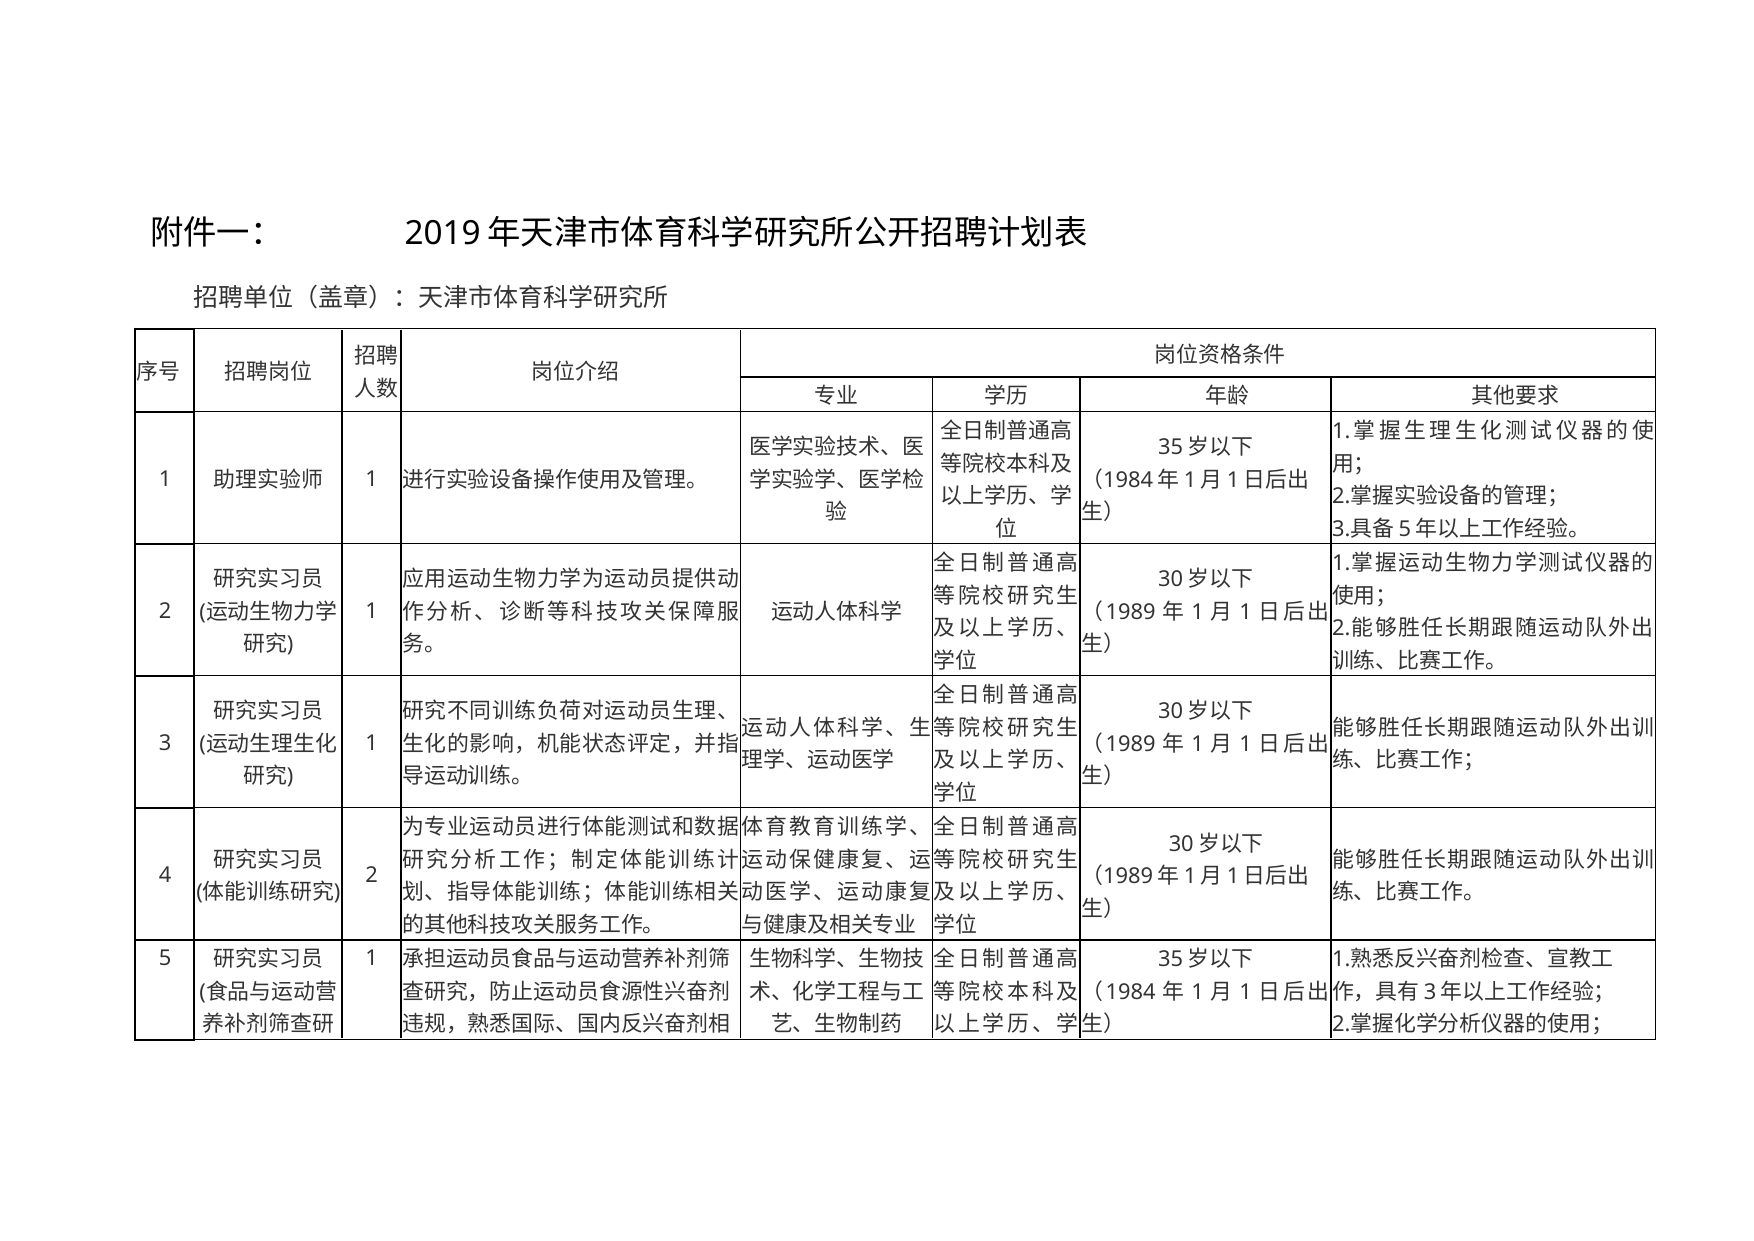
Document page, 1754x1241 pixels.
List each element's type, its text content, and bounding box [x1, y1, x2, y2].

table_cell 30岁以下 （1989年1月1日后出生） [1081, 676, 1330, 807]
table_cell 医学实验技术、医学实验学、医学检验 [741, 412, 932, 543]
table_header 招聘 人数 [343, 329, 401, 411]
table_cell 全日制普通高等院校本科及以上学历、学位 [933, 412, 1079, 543]
table_cell 1.掌握生理生化测试仪器的使用； 2.掌握实验设备的管理； 3.具备5年以上工作经验。 [1332, 412, 1655, 543]
table_cell 全日制普通高等院校本科及以上学历、学位 [933, 941, 1079, 1038]
table_cell 5 [136, 941, 193, 1038]
table_header 招聘岗位 [195, 329, 342, 411]
table_cell 35岁以下 （1984年1月1日后出生） [1081, 412, 1330, 543]
table_cell 为专业运动员进行体能测试和数据研究分析工作；制定体能训练计划、指导体能训练；体能训练相关的其他科技攻关服务工作。 [402, 808, 740, 939]
table_cell 1.掌握运动生物力学测试仪器的使用； 2.能够胜任长期跟随运动队外出训练、比赛工作。 [1332, 544, 1655, 675]
table_cell 运动人体科学 [741, 544, 932, 675]
table_cell 学历 [933, 378, 1079, 411]
table_cell 2 [136, 545, 193, 675]
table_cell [1081, 941, 1330, 1038]
table_cell 助理实验师 [195, 412, 341, 543]
table_header 岗位资格条件 [741, 329, 1655, 376]
table_cell 体育教育训练学、运动保健康复、运动医学、运动康复与健康及相关专业 [741, 808, 932, 939]
table_cell 能够胜任长期跟随运动队外出训练、比赛工作； [1332, 676, 1655, 807]
table_cell 应用运动生物力学为运动员提供动作分析、诊断等科技攻关保障服务。 [402, 544, 740, 675]
table_cell 进行实验设备操作使用及管理。 [402, 412, 740, 543]
table_cell 1 [343, 941, 400, 1038]
table_cell 研究实习员 (运动生理生化研究) [195, 676, 341, 807]
table_header 序号 [136, 330, 193, 411]
table_cell 研究实习员 (体能训练研究) [195, 808, 341, 939]
table_cell 全日制普通高等院校研究生及以上学历、学位 [933, 676, 1079, 807]
table_cell 研究实习员 (运动生物力学研究) [195, 544, 341, 675]
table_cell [1332, 941, 1655, 1038]
table_cell 年龄 [1081, 378, 1330, 411]
text 招聘单位（盖章）：天津市体育科学研究所 [150, 263, 1604, 328]
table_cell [195, 941, 341, 1038]
table_cell 研究不同训练负荷对运动员生理、生化的影响，机能状态评定，并指导运动训练。 [402, 676, 740, 807]
table_cell 全日制普通高等院校研究生及以上学历、学位 [933, 544, 1079, 675]
table_cell 2 [343, 808, 400, 939]
table_cell 1 [343, 412, 400, 543]
table_cell 运动人体科学、生理学、运动医学 [741, 676, 932, 807]
table_header 岗位介绍 [402, 329, 740, 411]
table_cell 专业 [741, 378, 932, 411]
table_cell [741, 941, 932, 1038]
table_cell 3 [136, 677, 193, 807]
table_cell 其他要求 [1332, 378, 1655, 411]
table_cell 能够胜任长期跟随运动队外出训练、比赛工作。 [1332, 808, 1655, 939]
table_cell 1 [343, 676, 400, 807]
table_cell 全日制普通高等院校研究生及以上学历、学位 [933, 808, 1079, 939]
table_cell 1 [136, 413, 193, 543]
table_cell 1 [343, 544, 400, 675]
text 附件一： 2019年天津市体育科学研究所公开招聘计划表 [150, 198, 1604, 263]
table_cell 30岁以下 （1989年1月1日后出生） [1081, 544, 1330, 675]
table_cell 30岁以下 （1989年1月1日后出生） [1081, 808, 1330, 939]
table_cell 4 [136, 809, 193, 939]
